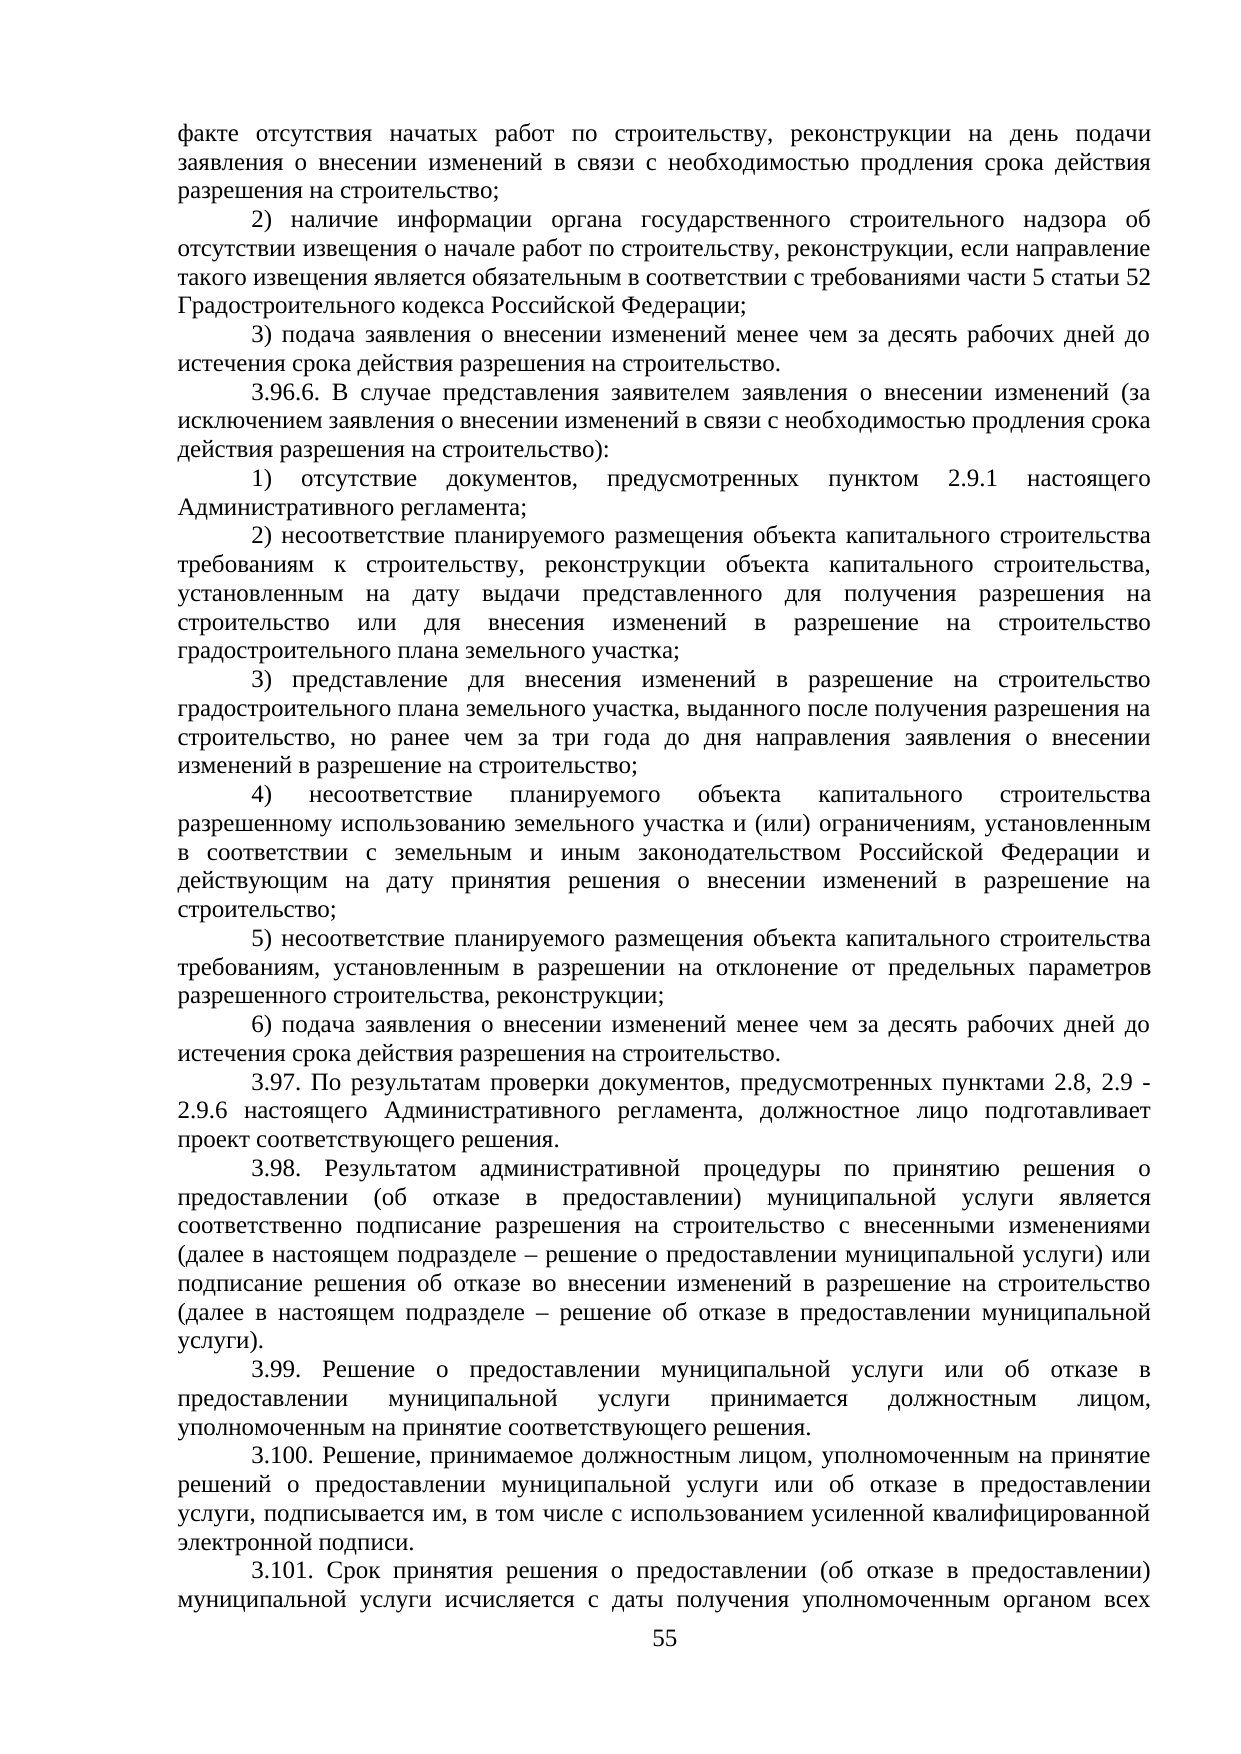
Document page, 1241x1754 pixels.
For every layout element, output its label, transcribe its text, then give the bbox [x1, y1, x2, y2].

text 3.100. Решение, принимаемое должностным лицом, уполномоченным на принятие решений о предоставлении муниципальной услуги или об отказе в предоставлении услуги, подписывается им, в том числе с использованием усиленной квалифицированной электронной подписи. [177, 1441, 1152, 1556]
text 3) представление для внесения изменений в разрешение на строительство градостроительного плана земельного участка, выданного после получения разрешения на строительство, но ранее чем за три года до дня направления заявления о внесении изменений в разрешение на строительство; [177, 664, 1152, 779]
text 2) наличие информации органа государственного строительного надзора об отсутствии извещения о начале работ по строительству, реконструкции, если направление такого извещения является обязательным в соответствии с требованиями части 5 статьи 52 Градостроительного кодекса Российской Федерации; [177, 204, 1152, 319]
text 3.99. Решение о предоставлении муниципальной услуги или об отказе в предоставлении муниципальной услуги принимается должностным лицом, уполномоченным на принятие соответствующего решения. [177, 1354, 1152, 1441]
text 6) подача заявления о внесении изменений менее чем за десять рабочих дней до истечения срока действия разрешения на строительство. [177, 1009, 1152, 1067]
text 1) отсутствие документов, предусмотренных пунктом 2.9.1 настоящего Административного регламента; [177, 463, 1152, 521]
text 3.97. По результатам проверки документов, предусмотренных пунктами 2.8, 2.9 - 2.9.6 настоящего Административного регламента, должностное лицо подготавливает проект соответствующего решения. [177, 1067, 1152, 1153]
text 3.98. Результатом административной процедуры по принятию решения о предоставлении (об отказе в предоставлении) муниципальной услуги является соответственно подписание разрешения на строительство с внесенными изменениями (далее в настоящем подразделе – решение о предоставлении муниципальной услуги) или подписание решения об отказе во внесении изменений в разрешение на строительство (далее в настоящем подразделе – решение об отказе в предоставлении муниципальной услуги). [177, 1153, 1152, 1354]
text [177, 118, 1152, 204]
text 4) несоответствие планируемого объекта капитального строительства разрешенному использованию земельного участка и (или) ограничениям, установленным в соответствии с земельным и иным законодательством Российской Федерации и действующим на дату принятия решения о внесении изменений в разрешение на строительство; [177, 779, 1152, 923]
text 3.96.6. В случае представления заявителем заявления о внесении изменений (за исключением заявления о внесении изменений в связи с необходимостью продления срока действия разрешения на строительство): [177, 377, 1152, 463]
text 2) несоответствие планируемого размещения объекта капитального строительства требованиям к строительству, реконструкции объекта капитального строительства, установленным на дату выдачи представленного для получения разрешения на строительство или для внесения изменений в разрешение на строительство градостроительного плана земельного участка; [177, 521, 1152, 664]
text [177, 1556, 1152, 1613]
text 5) несоответствие планируемого размещения объекта капитального строительства требованиям, установленным в разрешении на отклонение от предельных параметров разрешенного строительства, реконструкции; [177, 923, 1152, 1009]
text 3) подача заявления о внесении изменений менее чем за десять рабочих дней до истечения срока действия разрешения на строительство. [177, 319, 1152, 377]
